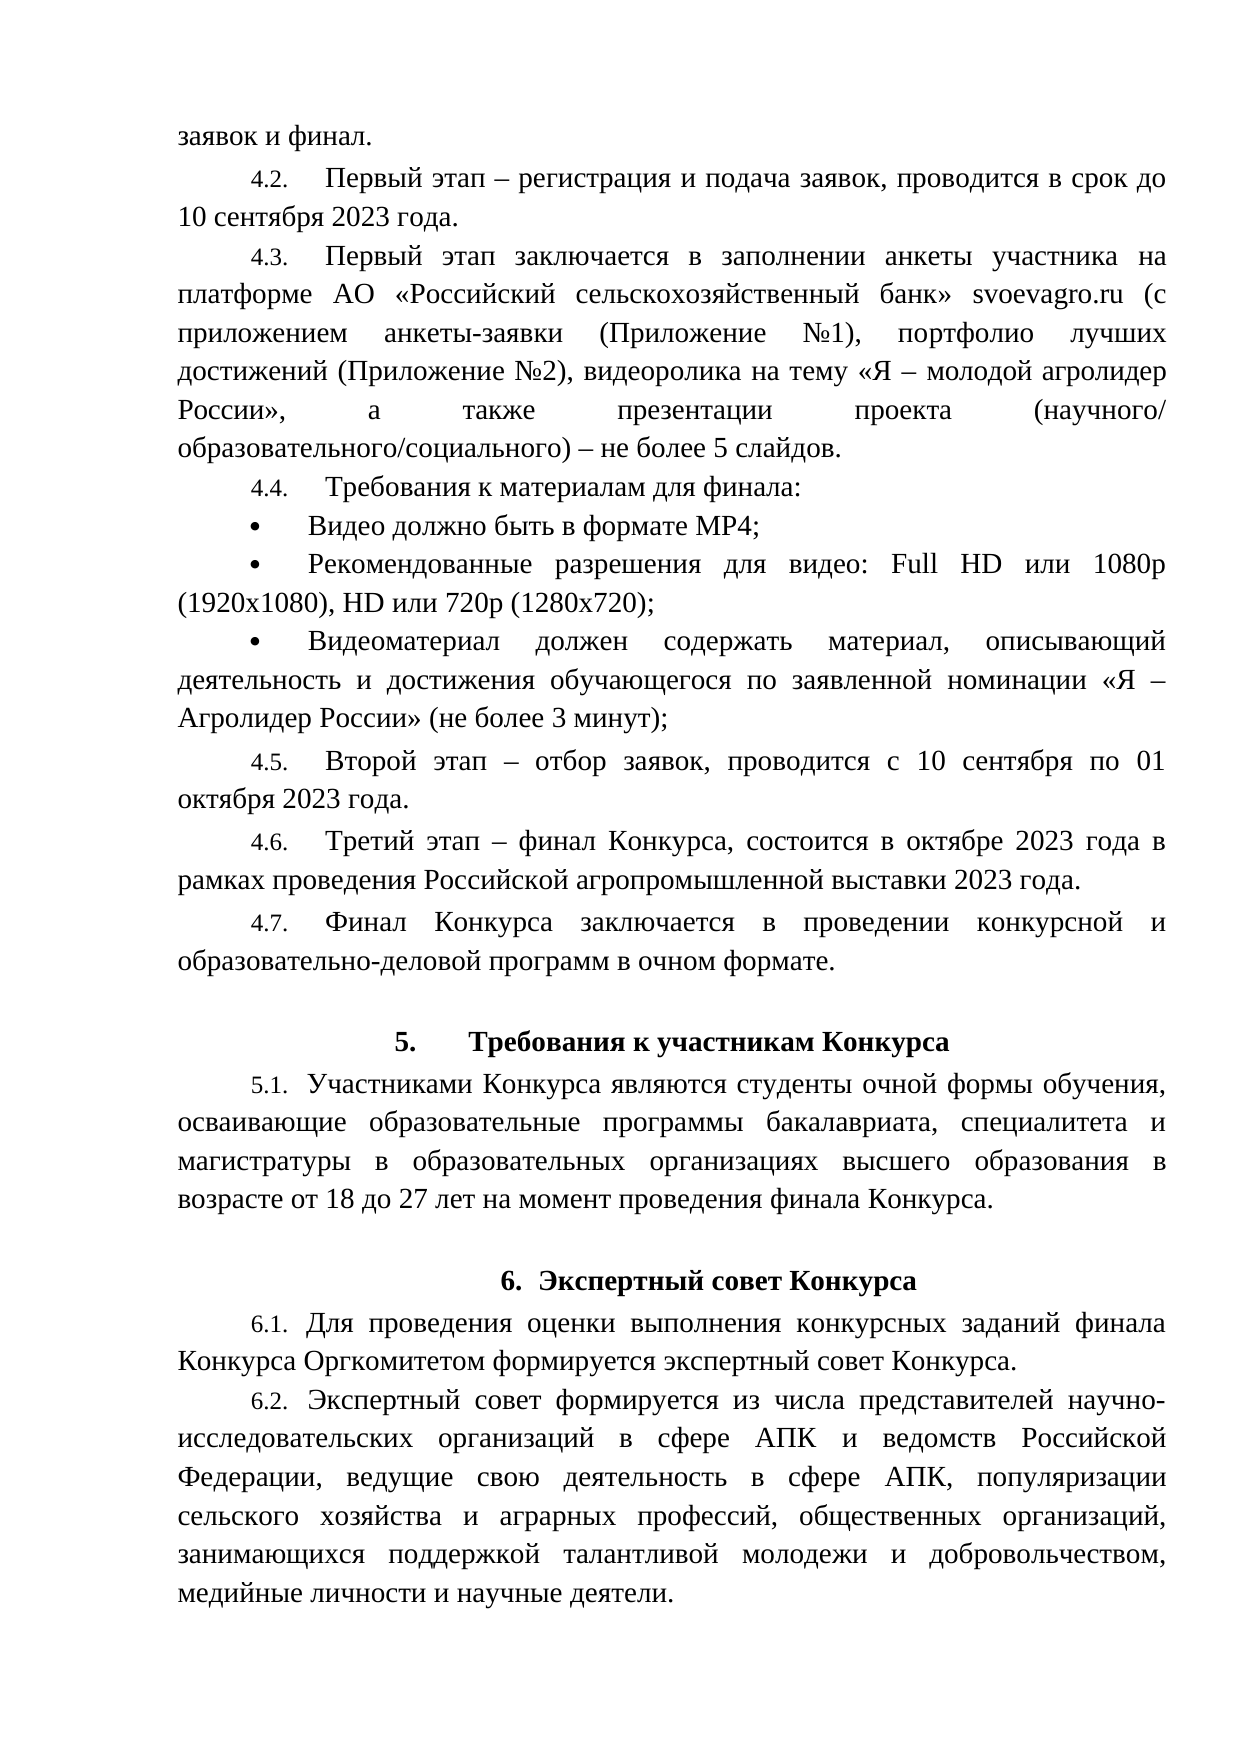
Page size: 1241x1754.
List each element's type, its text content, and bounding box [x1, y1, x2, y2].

list Экспертный совет Конкурса [251, 1263, 1167, 1296]
list Участниками Конкурса являются студенты очной формы обучения, осваивающие образовательные программы бакалавриата, специалитета и магистратуры в образовательных организациях высшего образования в возрасте от 18 до 27 лет на момент проведения финала Конкурса. [177, 1066, 1167, 1215]
list Видеоматериал должен содержать материал, описывающий деятельность и достижения обучающегося по заявленной номинации «Я –Агролидер России» (не более 3 минут); [177, 623, 1167, 734]
list Видео должно быть в формате MP4; [177, 508, 1167, 541]
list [177, 118, 1167, 152]
list Третий этап – финал Конкурса, состоится в октябре 2023 года в рамках проведения Российской агропромышленной выставки 2023 года. [177, 823, 1167, 896]
list Требования к участникам Конкурса [177, 1024, 1167, 1057]
list Второй этап – отбор заявок, проводится с 10 сентября по 01 октября 2023 года. [177, 743, 1167, 815]
list Экспертный совет формируется из числа представителей научно-исследовательских организаций в сфере АПК и ведомств Российской Федерации, ведущие свою деятельность в сфере АПК, популяризации сельского хозяйства и аграрных профессий, общественных организаций, занимающихся поддержкой талантливой молодежи и добровольчеством, медийные личности и научные деятели. [177, 1382, 1167, 1608]
list Для проведения оценки выполнения конкурсных заданий финала Конкурса Оргкомитетом формируется экспертный совет Конкурса. [177, 1305, 1167, 1377]
list Требования к материалам для финала: [177, 469, 1167, 503]
list Первый этап заключается в заполнении анкеты участника на платформе АО «Российский сельскохозяйственный банк» svoevagro.ru (с приложением анкеты-заявки (Приложение №1), портфолио лучших достижений (Приложение №2), видеоролика на тему «Я – молодой агролидер России», а также презентации проекта (научного/ образовательного/социального) – не более 5 слайдов. [177, 238, 1167, 464]
list Первый этап – регистрация и подача заявок, проводится в срок до 10 сентября 2023 года. [177, 160, 1167, 232]
list Финал Конкурса заключается в проведении конкурсной и образовательно-деловой программ в очном формате. [177, 904, 1167, 976]
list Рекомендованные разрешения для видео: Full HD или 1080p (1920x1080), HD или 720p (1280x720); [177, 546, 1167, 618]
